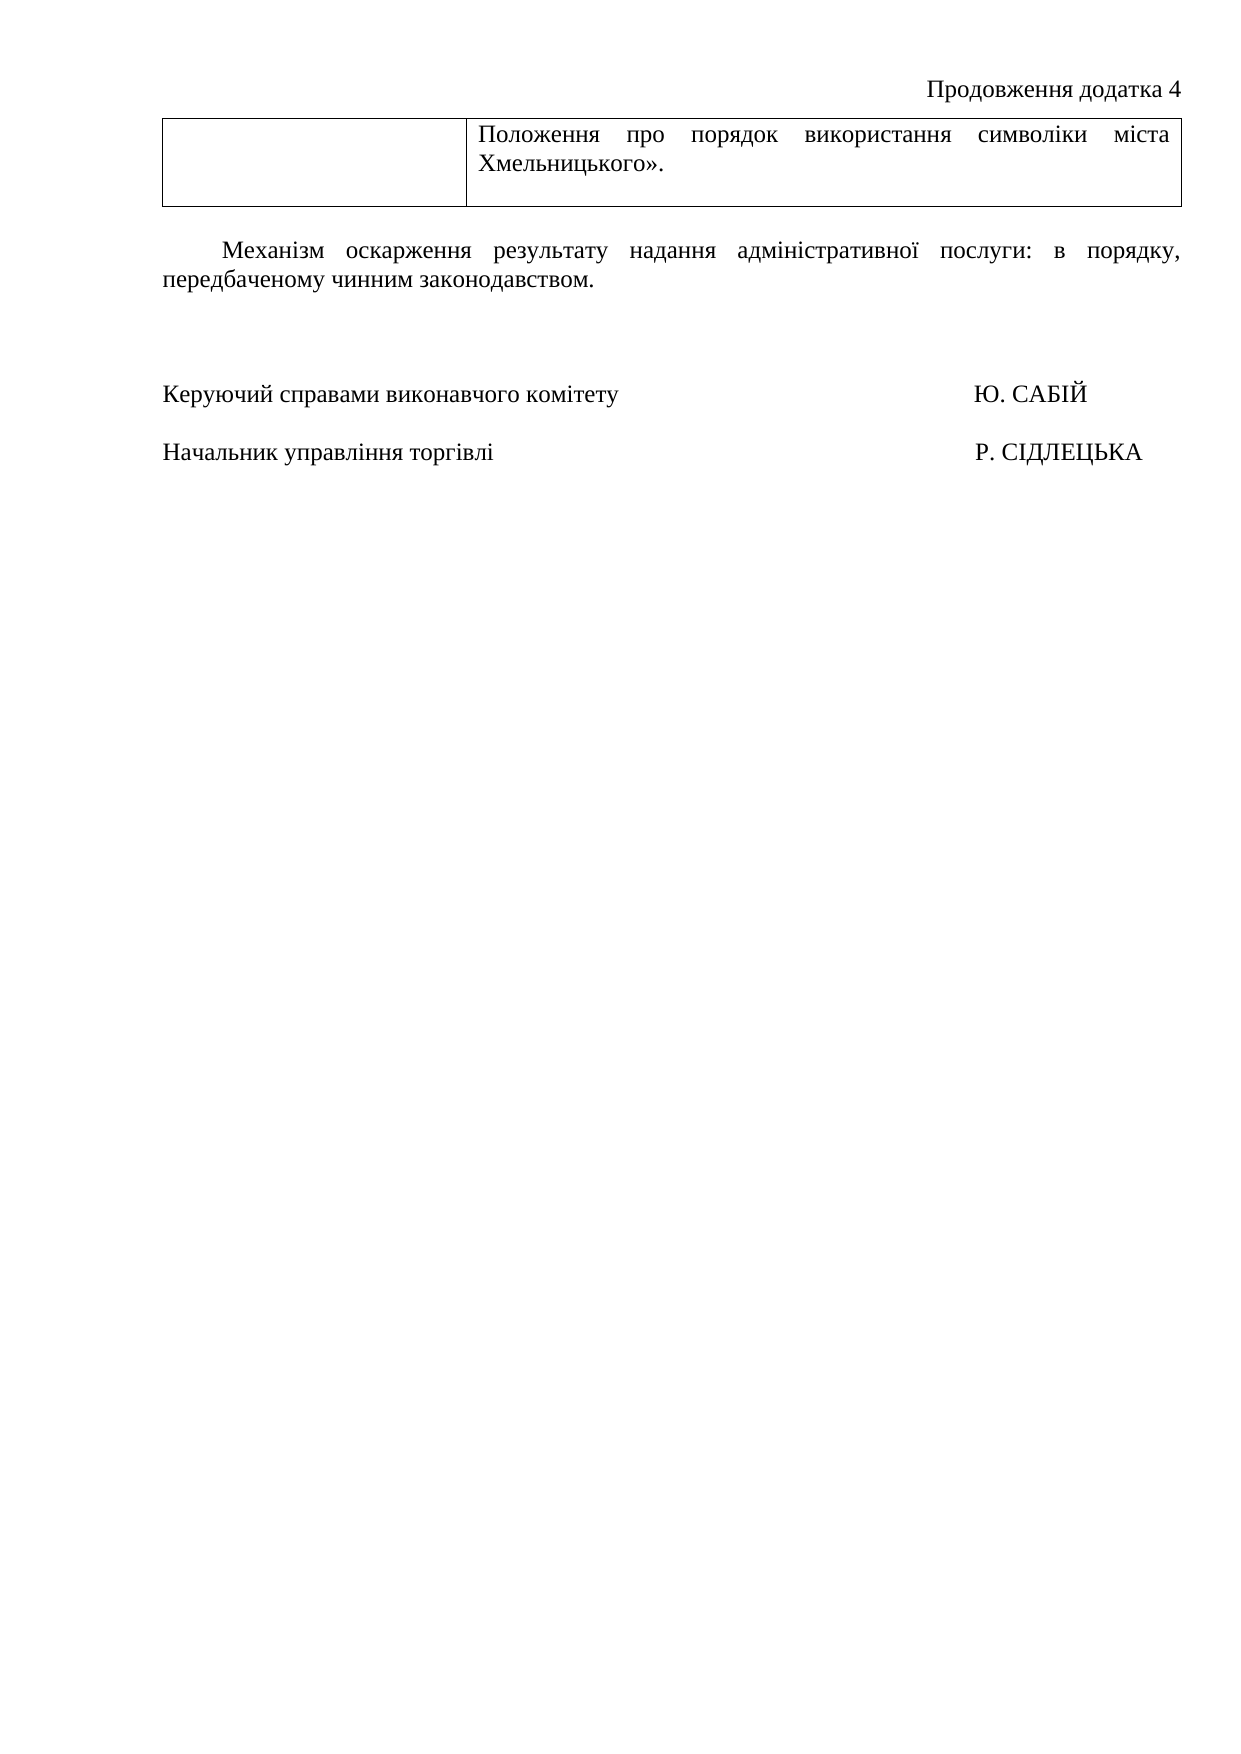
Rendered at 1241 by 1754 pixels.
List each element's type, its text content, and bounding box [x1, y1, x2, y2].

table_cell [467, 119, 1181, 206]
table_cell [163, 119, 466, 206]
text Керуючий справами виконавчого комітету Ю. САБІЙ [162, 379, 1181, 408]
text Начальник управління торгівлі Р. СІДЛЕЦЬКА [162, 437, 1181, 465]
text Механізм оскарження результату надання адміністративної послуги: в порядку, передбаченому чинним законодавством. [162, 235, 1181, 293]
